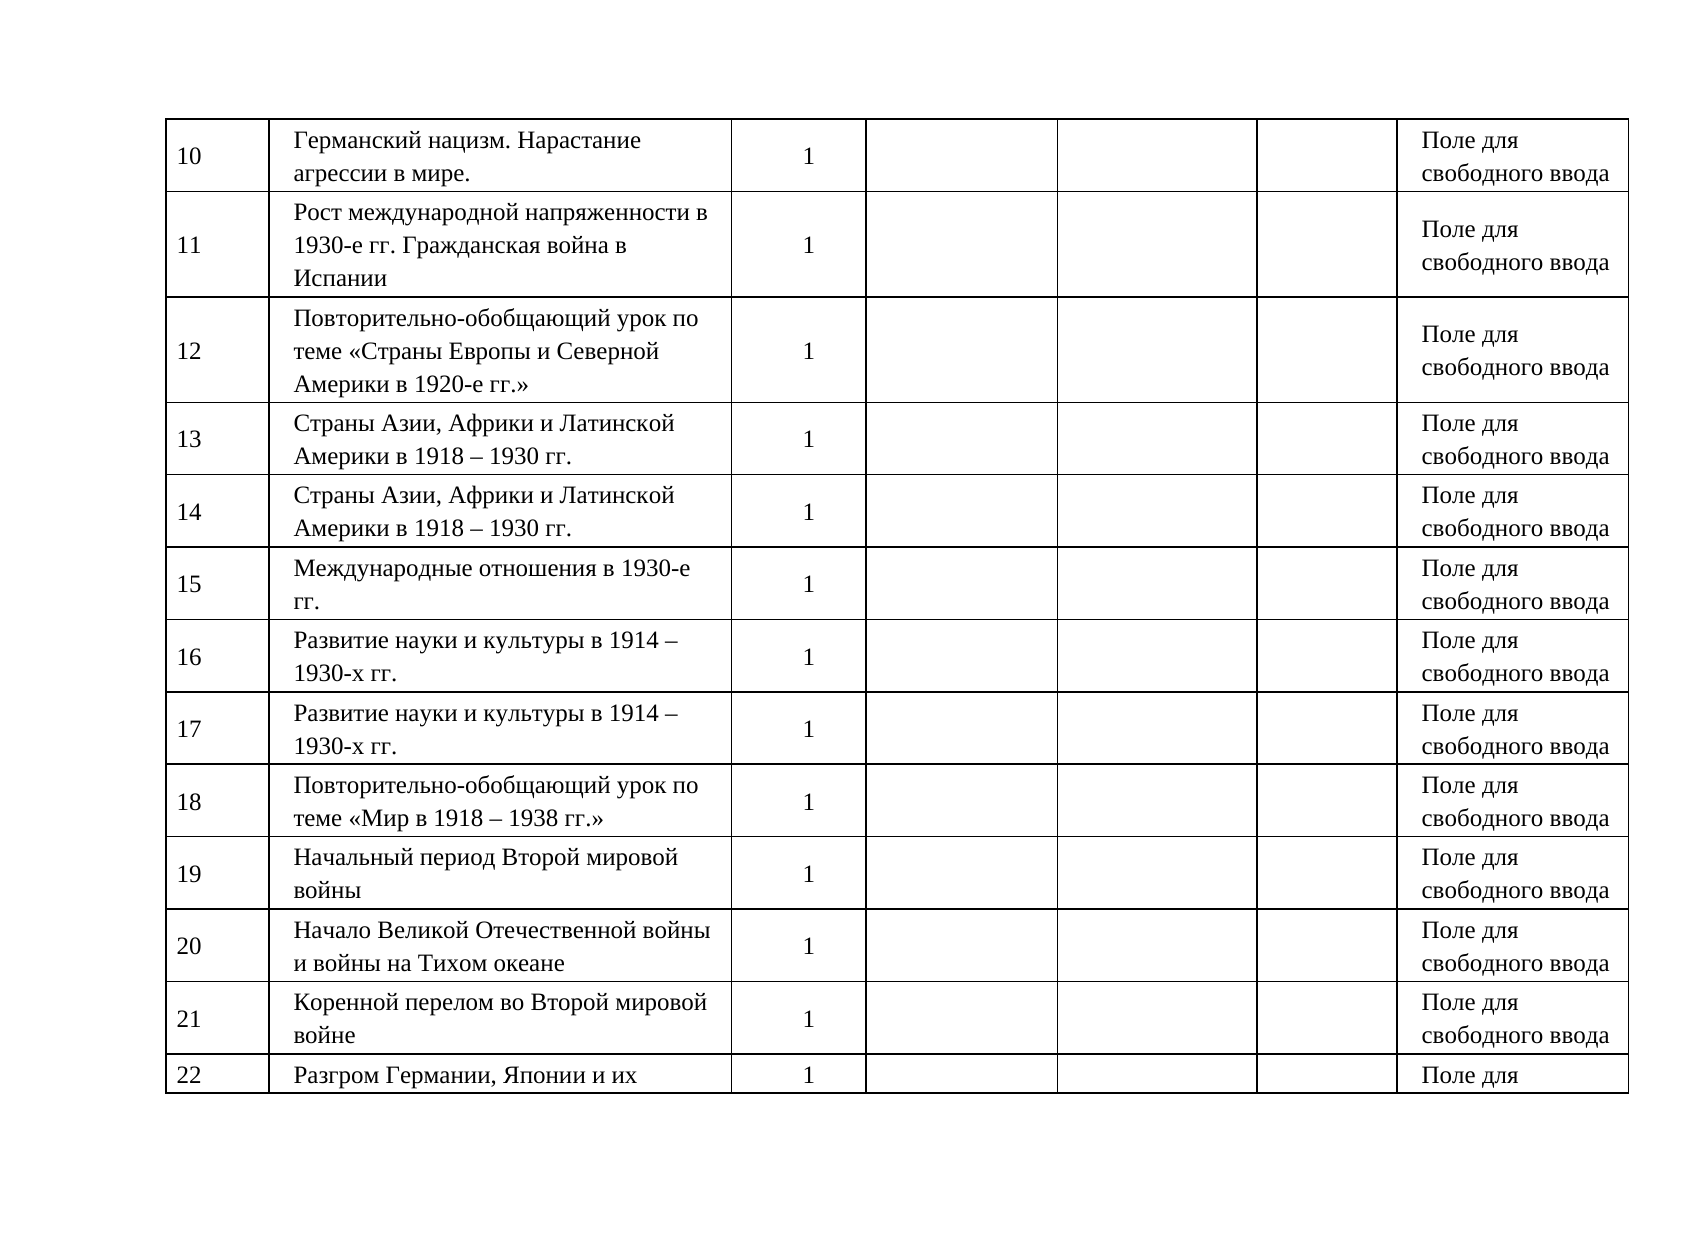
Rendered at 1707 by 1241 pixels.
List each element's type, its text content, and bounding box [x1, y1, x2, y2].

table_cell Поле для свободного ввода [1398, 837, 1628, 908]
table_cell 1 [732, 403, 865, 474]
table_cell [867, 910, 1057, 981]
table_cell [270, 1055, 731, 1092]
table_cell Поле для свободного ввода [1398, 298, 1628, 401]
table_cell 13 [167, 403, 268, 474]
table_cell [1258, 693, 1396, 763]
table_cell [1258, 475, 1396, 546]
table_cell 1 [732, 837, 865, 908]
table_cell [867, 403, 1057, 474]
table_cell [1058, 910, 1256, 981]
table_cell [1258, 298, 1396, 401]
table_cell Коренной перелом во Второй мировой войне [270, 982, 731, 1053]
table_cell Международные отношения в 1930-е гг. [270, 548, 731, 618]
table_cell Страны Азии, Африки и Латинской Америки в 1918 – 1930 гг. [270, 403, 731, 474]
table_cell [867, 982, 1057, 1053]
table_cell 16 [167, 620, 268, 691]
table_cell Начало Великой Отечественной войны и войны на Тихом океане [270, 910, 731, 981]
table_cell 22 [167, 1055, 268, 1092]
table_cell Поле для свободного ввода [1398, 693, 1628, 763]
table_cell [1258, 982, 1396, 1053]
table_cell [1258, 1055, 1396, 1092]
table_cell [1058, 620, 1256, 691]
table_cell Повторительно-обобщающий урок по теме «Страны Европы и Северной Америки в 1920-е гг.» [270, 298, 731, 401]
table_cell Рост международной напряженности в 1930-е гг. Гражданская война в Испании [270, 192, 731, 296]
table_cell 19 [167, 837, 268, 908]
table_cell [867, 120, 1057, 191]
table_cell Повторительно-обобщающий урок по теме «Мир в 1918 – 1938 гг.» [270, 765, 731, 836]
table_cell [1058, 120, 1256, 191]
table_cell 17 [167, 693, 268, 763]
table_cell 1 [732, 620, 865, 691]
table_cell [1258, 765, 1396, 836]
table_cell 1 [732, 1055, 865, 1092]
table_cell [1258, 548, 1396, 618]
table_cell Поле для свободного ввода [1398, 982, 1628, 1053]
table_cell 18 [167, 765, 268, 836]
table_cell [1058, 765, 1256, 836]
table_cell [1058, 192, 1256, 296]
table_cell [1058, 693, 1256, 763]
table_cell Поле для свободного ввода [1398, 910, 1628, 981]
table_cell Начальный период Второй мировой войны [270, 837, 731, 908]
table_cell 1 [732, 548, 865, 618]
table_cell [1058, 837, 1256, 908]
table_cell [867, 1055, 1057, 1092]
table_cell 1 [732, 120, 865, 191]
table_cell 1 [732, 910, 865, 981]
table_cell [867, 765, 1057, 836]
table_cell Поле для свободного ввода [1398, 548, 1628, 618]
table_cell 14 [167, 475, 268, 546]
table_cell [1058, 1055, 1256, 1092]
table_cell [867, 693, 1057, 763]
table_cell 1 [732, 765, 865, 836]
table_cell 1 [732, 982, 865, 1053]
table_cell [1258, 192, 1396, 296]
table_cell 12 [167, 298, 268, 401]
table_cell 15 [167, 548, 268, 618]
table_cell [867, 192, 1057, 296]
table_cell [1398, 1055, 1628, 1092]
table_cell 1 [732, 693, 865, 763]
table_cell 1 [732, 475, 865, 546]
table_cell Германский нацизм. Нарастание агрессии в мире. [270, 120, 731, 191]
table_cell [867, 837, 1057, 908]
table_cell [867, 548, 1057, 618]
table_cell [1258, 403, 1396, 474]
table_cell 10 [167, 120, 268, 191]
table_cell Поле для свободного ввода [1398, 765, 1628, 836]
table_cell [1058, 982, 1256, 1053]
table_cell Поле для свободного ввода [1398, 475, 1628, 546]
table_cell Поле для свободного ввода [1398, 403, 1628, 474]
table_cell Поле для свободного ввода [1398, 620, 1628, 691]
table_cell Поле для свободного ввода [1398, 192, 1628, 296]
table_cell [867, 475, 1057, 546]
table_cell [1258, 910, 1396, 981]
table_cell Развитие науки и культуры в 1914 – 1930-х гг. [270, 620, 731, 691]
table_cell Страны Азии, Африки и Латинской Америки в 1918 – 1930 гг. [270, 475, 731, 546]
table_cell [1058, 475, 1256, 546]
table_cell [1058, 548, 1256, 618]
table_cell 11 [167, 192, 268, 296]
table_cell [867, 298, 1057, 401]
table_cell [1258, 837, 1396, 908]
table_cell 1 [732, 192, 865, 296]
table_cell [1058, 403, 1256, 474]
table_cell Развитие науки и культуры в 1914 – 1930-х гг. [270, 693, 731, 763]
table_cell 21 [167, 982, 268, 1053]
table_cell [1258, 120, 1396, 191]
table_cell [1258, 620, 1396, 691]
table_cell [1058, 298, 1256, 401]
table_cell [1398, 120, 1628, 191]
table_cell 1 [732, 298, 865, 401]
table_cell [867, 620, 1057, 691]
table_cell 20 [167, 910, 268, 981]
